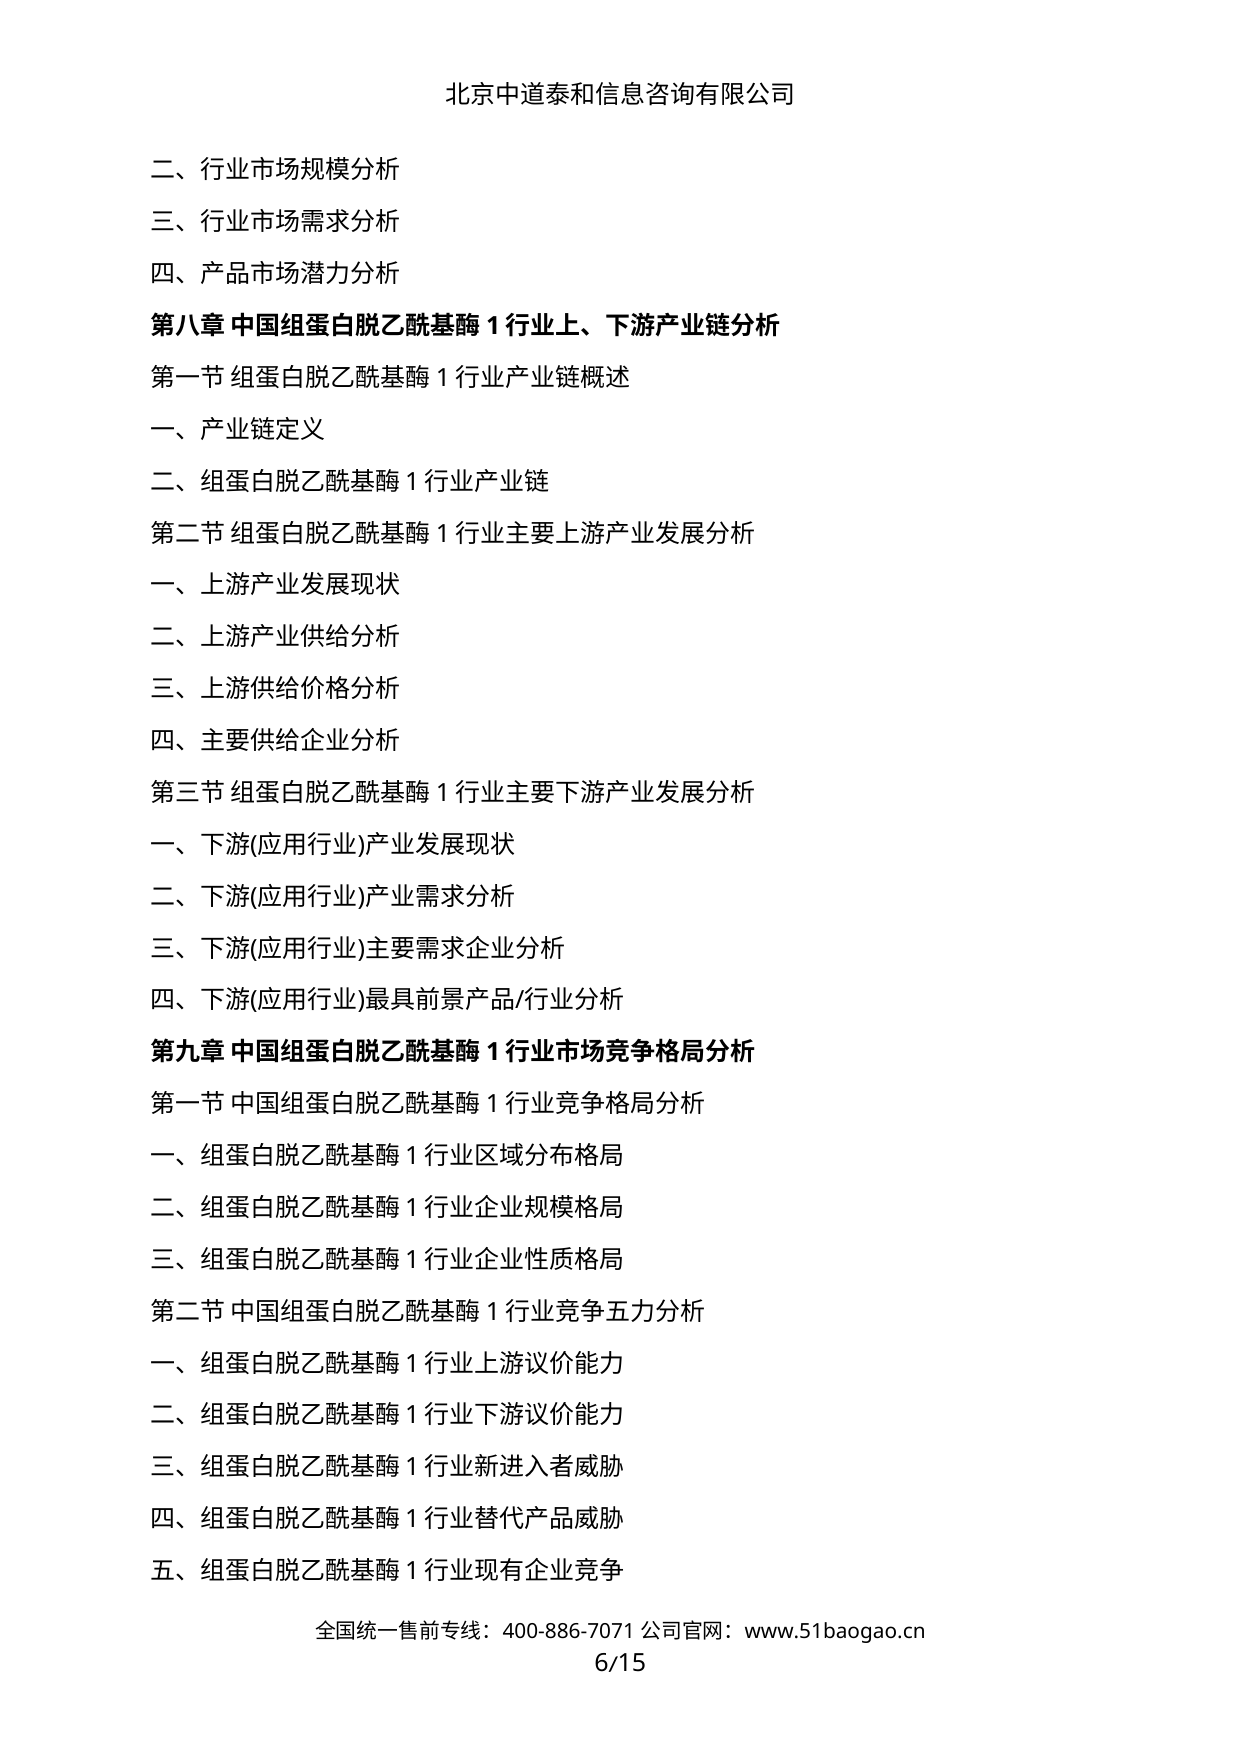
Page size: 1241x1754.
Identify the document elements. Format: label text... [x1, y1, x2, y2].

text 第二节 组蛋白脱乙酰基酶1行业主要上游产业发展分析 [150, 513, 1090, 549]
text 三、上游供给价格分析 [150, 669, 1090, 705]
text 二、下游(应用行业)产业需求分析 [150, 876, 1090, 912]
text 第一节 组蛋白脱乙酰基酶1行业产业链概述 [150, 357, 1090, 394]
text 三、组蛋白脱乙酰基酶1行业企业性质格局 [150, 1239, 1090, 1276]
text 第一节 中国组蛋白脱乙酰基酶1行业竞争格局分析 [150, 1084, 1090, 1120]
text 五、组蛋白脱乙酰基酶1行业现有企业竞争 [150, 1551, 1090, 1587]
text 第九章 中国组蛋白脱乙酰基酶1行业市场竞争格局分析 [150, 1032, 1090, 1068]
text 二、上游产业供给分析 [150, 617, 1090, 653]
text 四、下游(应用行业)最具前景产品/行业分析 [150, 980, 1090, 1016]
text 二、行业市场规模分析 [150, 150, 1090, 186]
text 一、下游(应用行业)产业发展现状 [150, 824, 1090, 861]
text 三、下游(应用行业)主要需求企业分析 [150, 928, 1090, 964]
text 第三节 组蛋白脱乙酰基酶1行业主要下游产业发展分析 [150, 772, 1090, 809]
text 一、组蛋白脱乙酰基酶1行业上游议价能力 [150, 1343, 1090, 1379]
text 四、产品市场潜力分析 [150, 254, 1090, 290]
text 二、组蛋白脱乙酰基酶1行业企业规模格局 [150, 1187, 1090, 1224]
text 第二节 中国组蛋白脱乙酰基酶1行业竞争五力分析 [150, 1291, 1090, 1327]
text 二、组蛋白脱乙酰基酶1行业产业链 [150, 461, 1090, 497]
text 三、组蛋白脱乙酰基酶1行业新进入者威胁 [150, 1447, 1090, 1483]
text 一、产业链定义 [150, 409, 1090, 446]
text 一、组蛋白脱乙酰基酶1行业区域分布格局 [150, 1136, 1090, 1172]
text 三、行业市场需求分析 [150, 202, 1090, 238]
text 一、上游产业发展现状 [150, 565, 1090, 601]
text 四、组蛋白脱乙酰基酶1行业替代产品威胁 [150, 1499, 1090, 1535]
text 四、主要供给企业分析 [150, 721, 1090, 757]
text 第八章 中国组蛋白脱乙酰基酶1行业上、下游产业链分析 [150, 306, 1090, 342]
text 二、组蛋白脱乙酰基酶1行业下游议价能力 [150, 1395, 1090, 1431]
